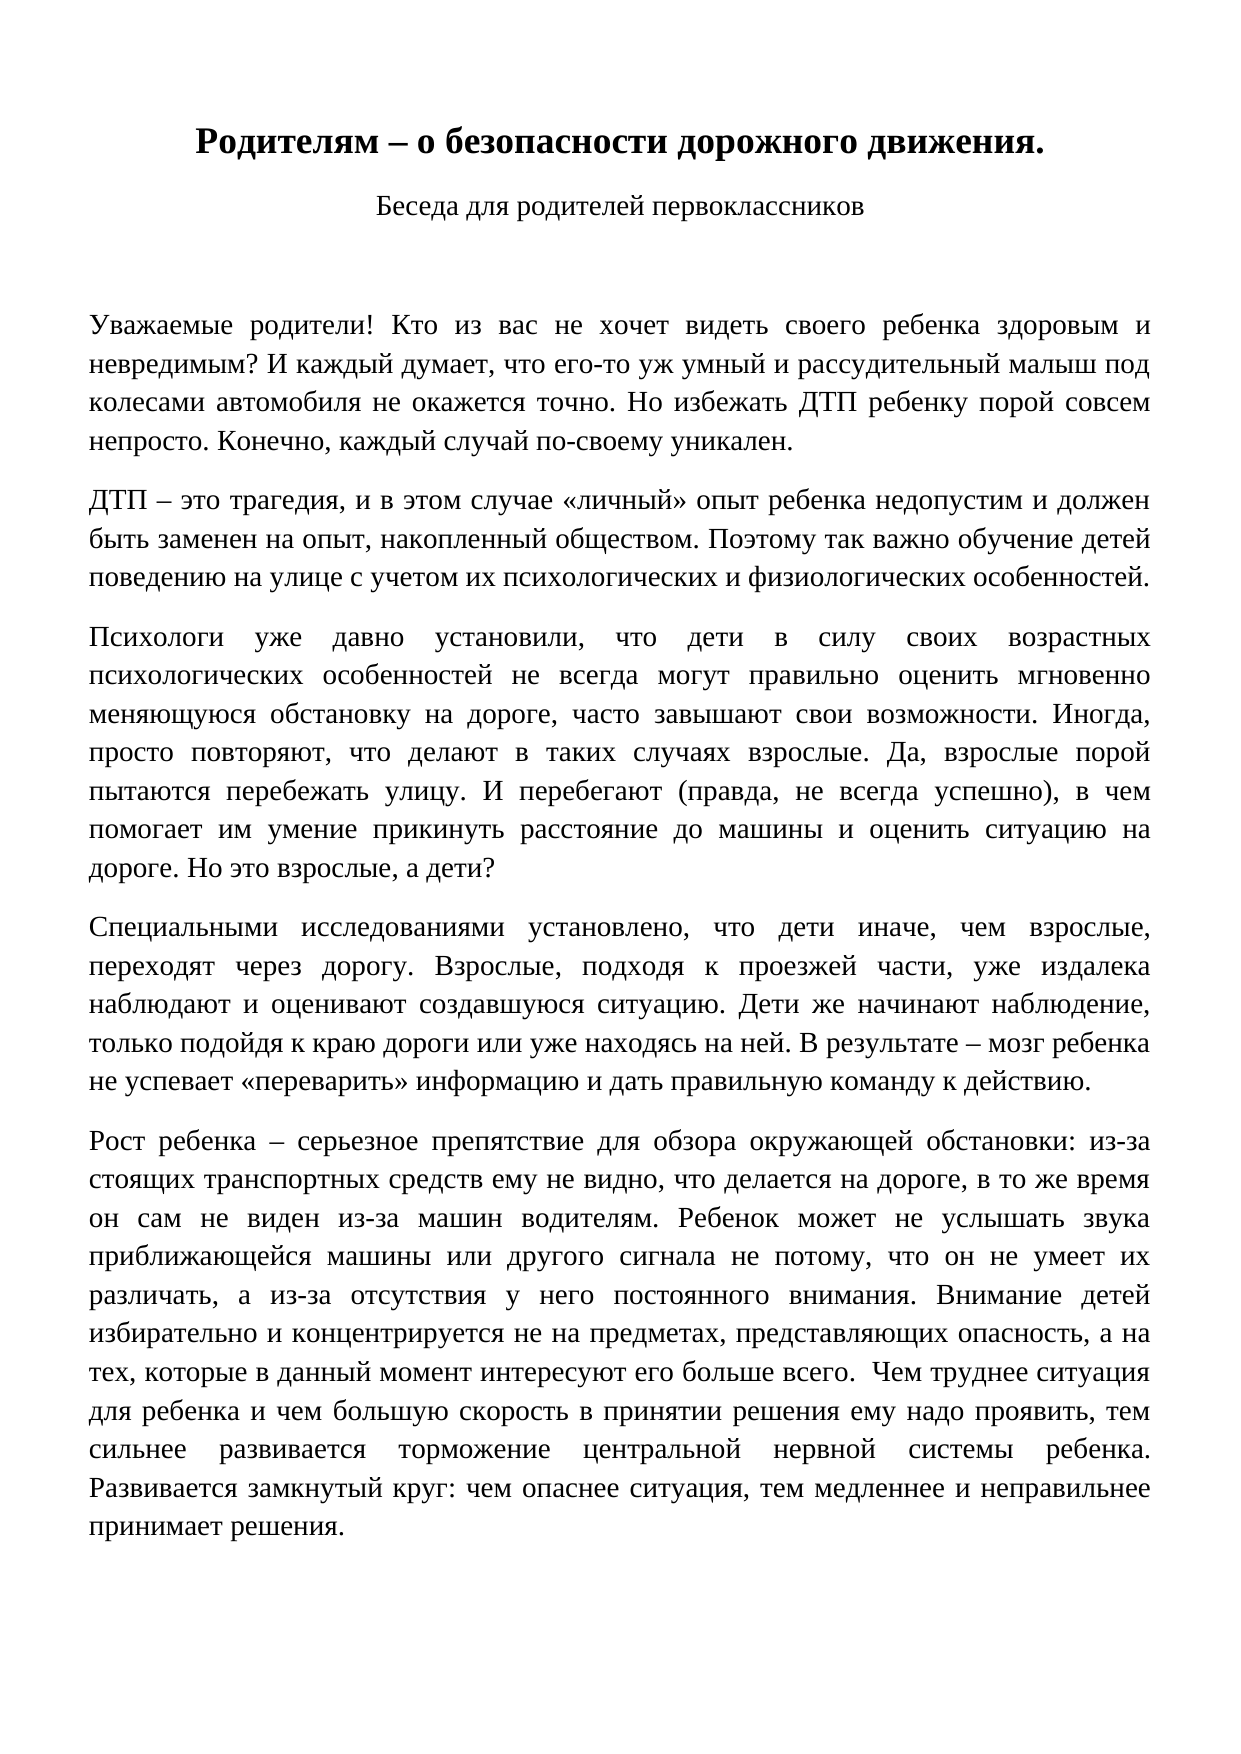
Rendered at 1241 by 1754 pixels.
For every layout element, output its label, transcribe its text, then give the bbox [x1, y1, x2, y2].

text Родителям – о безопасности дорожного движения. [89, 118, 1152, 161]
text Рост ребенка – серьезное препятствие для обзора окружающей обстановки: из-за стоящих транспортных средств ему не видно, что делается на дороге, в то же время он сам не виден из-за машин водителям. Ребенок может не услышать звука приближающейся машины или другого сигнала не потому, что он не умеет их различать, а из-за отсутствия у него постоянного внимания. Внимание детей избирательно и концентрируется не на предметах, представляющих опасность, а на тех, которые в данный момент интересуют его больше всего. Чем труднее ситуация для ребенка и чем большую скорость в принятии решения ему надо проявить, тем сильнее развивается торможение центральной нервной системы ребенка. Развивается замкнутый круг: чем опаснее ситуация, тем медленнее и неправильнее принимает решения. [89, 1123, 1152, 1542]
text Уважаемые родители! Кто из вас не хочет видеть своего ребенка здоровым и невредимым? И каждый думает, что его-то уж умный и рассудительный малыш под колесами автомобиля не окажется точно. Но избежать ДТП ребенку порой совсем непросто. Конечно, каждый случай по-своему уникален. [89, 307, 1152, 456]
text Беседа для родителей первоклассников [89, 188, 1152, 222]
text Психологи уже давно установили, что дети в силу своих возрастных психологических особенностей не всегда могут правильно оценить мгновенно меняющуюся обстановку на дороге, часто завышают свои возможности. Иногда, просто повторяют, что делают в таких случаях взрослые. Да, взрослые порой пытаются перебежать улицу. И перебегают (правда, не всегда успешно), в чем помогает им умение прикинуть расстояние до машины и оценить ситуацию на дороге. Но это взрослые, а дети? [89, 619, 1152, 883]
text Специальными исследованиями установлено, что дети иначе, чем взрослые, переходят через дорогу. Взрослые, подходя к проезжей части, уже издалека наблюдают и оценивают создавшуюся ситуацию. Дети же начинают наблюдение, только подойдя к краю дороги или уже находясь на ней. В результате – мозг ребенка не успевает «переварить» информацию и дать правильную команду к действию. [89, 909, 1152, 1097]
text ДТП – это трагедия, и в этом случае «личный» опыт ребенка недопустим и должен быть заменен на опыт, накопленный обществом. Поэтому так важно обучение детей поведению на улице с учетом их психологических и физиологических особенностей. [89, 482, 1152, 593]
